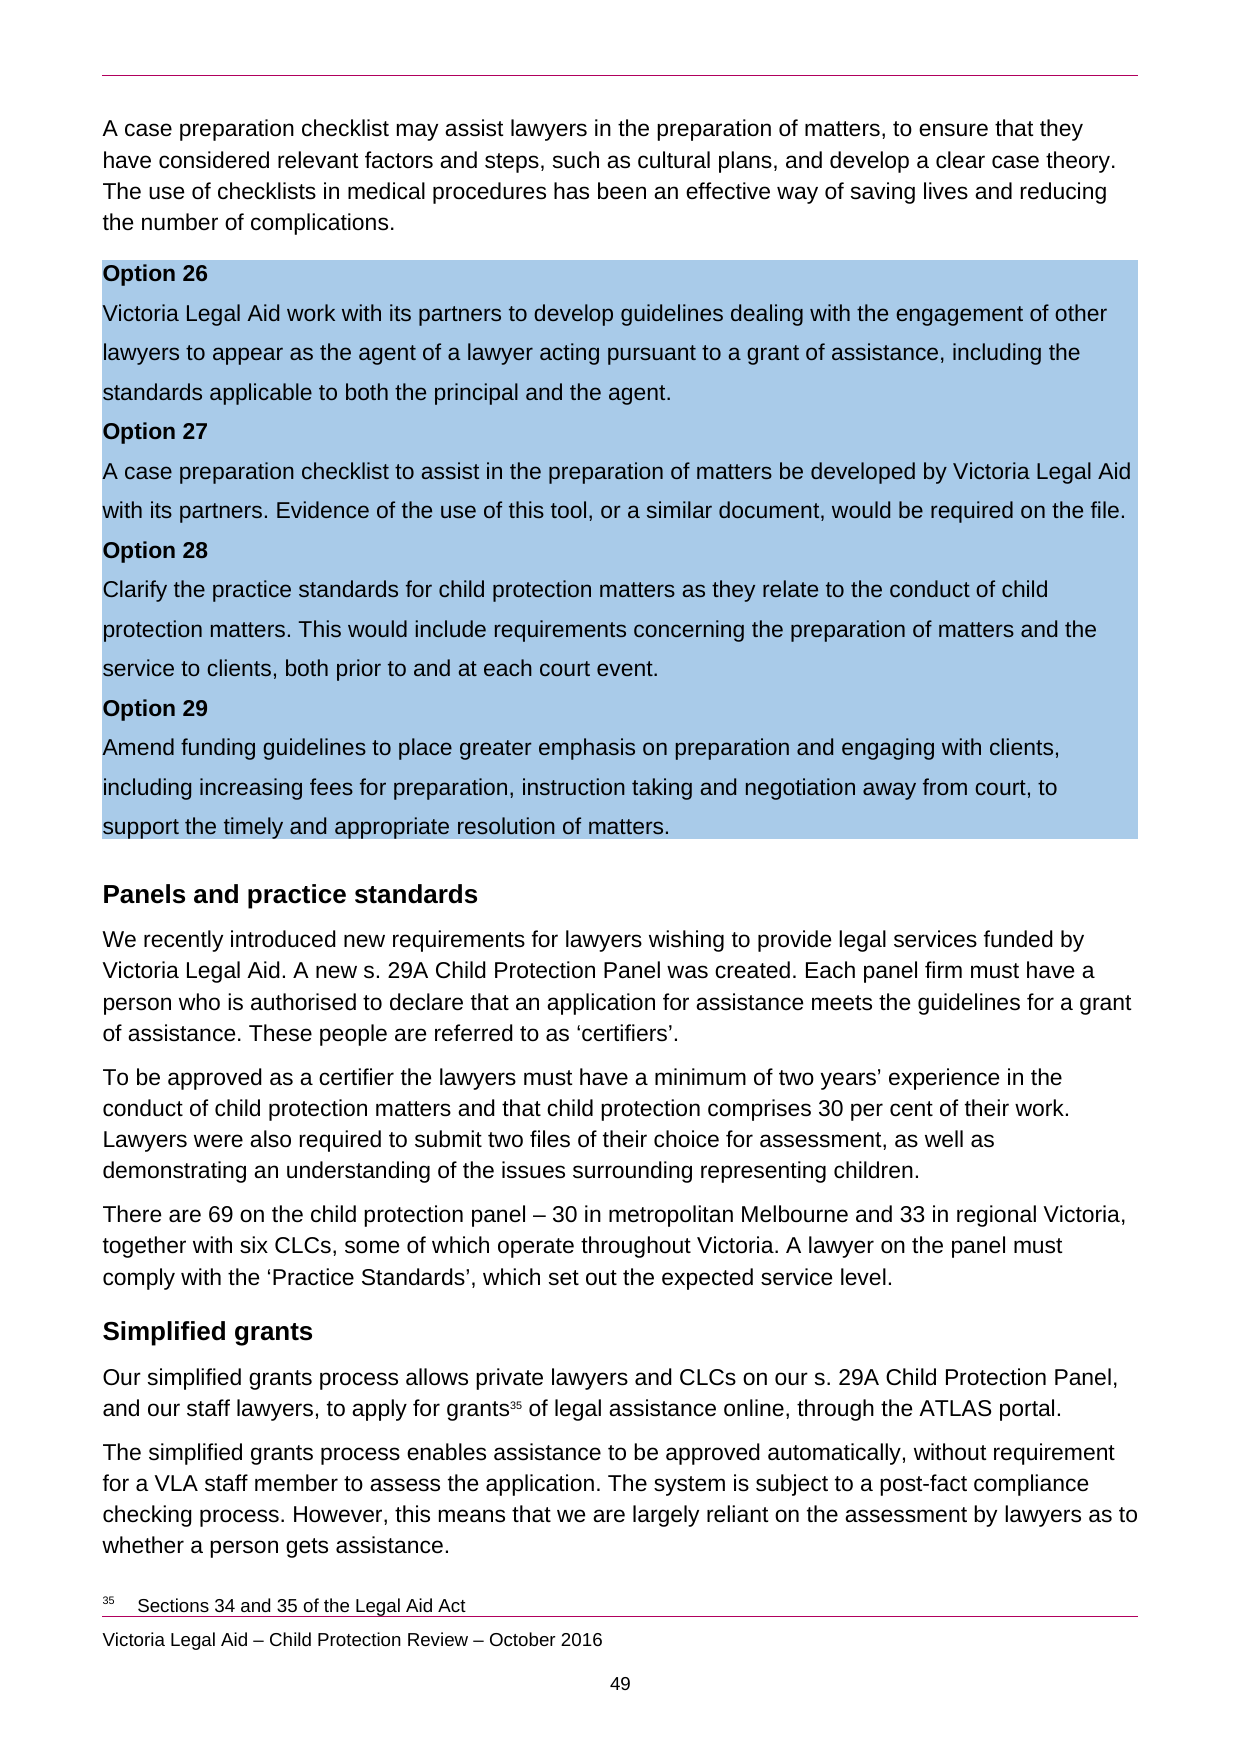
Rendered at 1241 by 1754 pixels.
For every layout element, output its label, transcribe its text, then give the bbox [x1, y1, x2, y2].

subtitle Panels and practice standards [102, 878, 1138, 909]
text Option 28 [102, 537, 1138, 563]
text Victoria Legal Aid work with its partners to develop guidelines dealing with the engagement of other lawyers to appear as the agent of a lawyer acting pursuant to a grant of assistance, including the standards applicable to both the principal and the agent. [102, 300, 1138, 405]
text Option 26 [102, 260, 1138, 287]
text Clarify the practice standards for child protection matters as they relate to the conduct of child protection matters. This would include requirements concerning the preparation of matters and the service to clients, both prior to and at each court event. [102, 576, 1138, 682]
text To be approved as a certifier the lawyers must have a minimum of two years’ experience in the conduct of child protection matters and that child protection comprises 30 per cent of their work. Lawyers were also required to submit two files of their choice for assessment, as well as demonstrating an understanding of the issues surrounding representing children. [102, 1059, 1138, 1184]
text There are 69 on the child protection panel – 30 in metropolitan Melbourne and 33 in regional Victoria, together with six CLCs, some of which operate throughout Victoria. A lawyer on the panel must comply with the ‘Practice Standards’, which set out the expected service level. [102, 1196, 1138, 1290]
text We recently introduced new requirements for lawyers wishing to provide legal services funded by Victoria Legal Aid. A new s. 29A Child Protection Panel was created. Each panel firm must have a person who is authorised to declare that an application for assistance meets the guidelines for a grant of assistance. These people are referred to as ‘certifiers’. [102, 921, 1138, 1046]
text The simplified grants process enables assistance to be approved automatically, without requirement for a VLA staff member to assess the application. The system is subject to a post-fact compliance checking process. However, this means that we are largely reliant on the assessment by lawyers as to whether a person gets assistance. [102, 1434, 1138, 1559]
text Our simplified grants process allows private lawyers and CLCs on our s. 29A Child Protection Panel, and our staff lawyers, to apply for grants of legal assistance online, through the ATLAS portal. [102, 1359, 1138, 1421]
text A case preparation checklist to assist in the preparation of matters be developed by Victoria Legal Aid with its partners. Evidence of the use of this tool, or a similar document, would be required on the file. [102, 458, 1138, 524]
text Option 27 [102, 418, 1138, 445]
subtitle Simplified grants [102, 1315, 1138, 1346]
text Amend funding guidelines to place greater emphasis on preparation and engaging with clients, including increasing fees for preparation, instruction taking and negotiation away from court, to support the timely and appropriate resolution of matters. [102, 734, 1138, 839]
text A case preparation checklist may assist lawyers in the preparation of matters, to ensure that they have considered relevant factors and steps, such as cultural plans, and develop a clear case theory. The use of checklists in medical procedures has been an effective way of saving lives and reducing the number of complications. [102, 110, 1138, 235]
text Option 29 [102, 695, 1138, 721]
